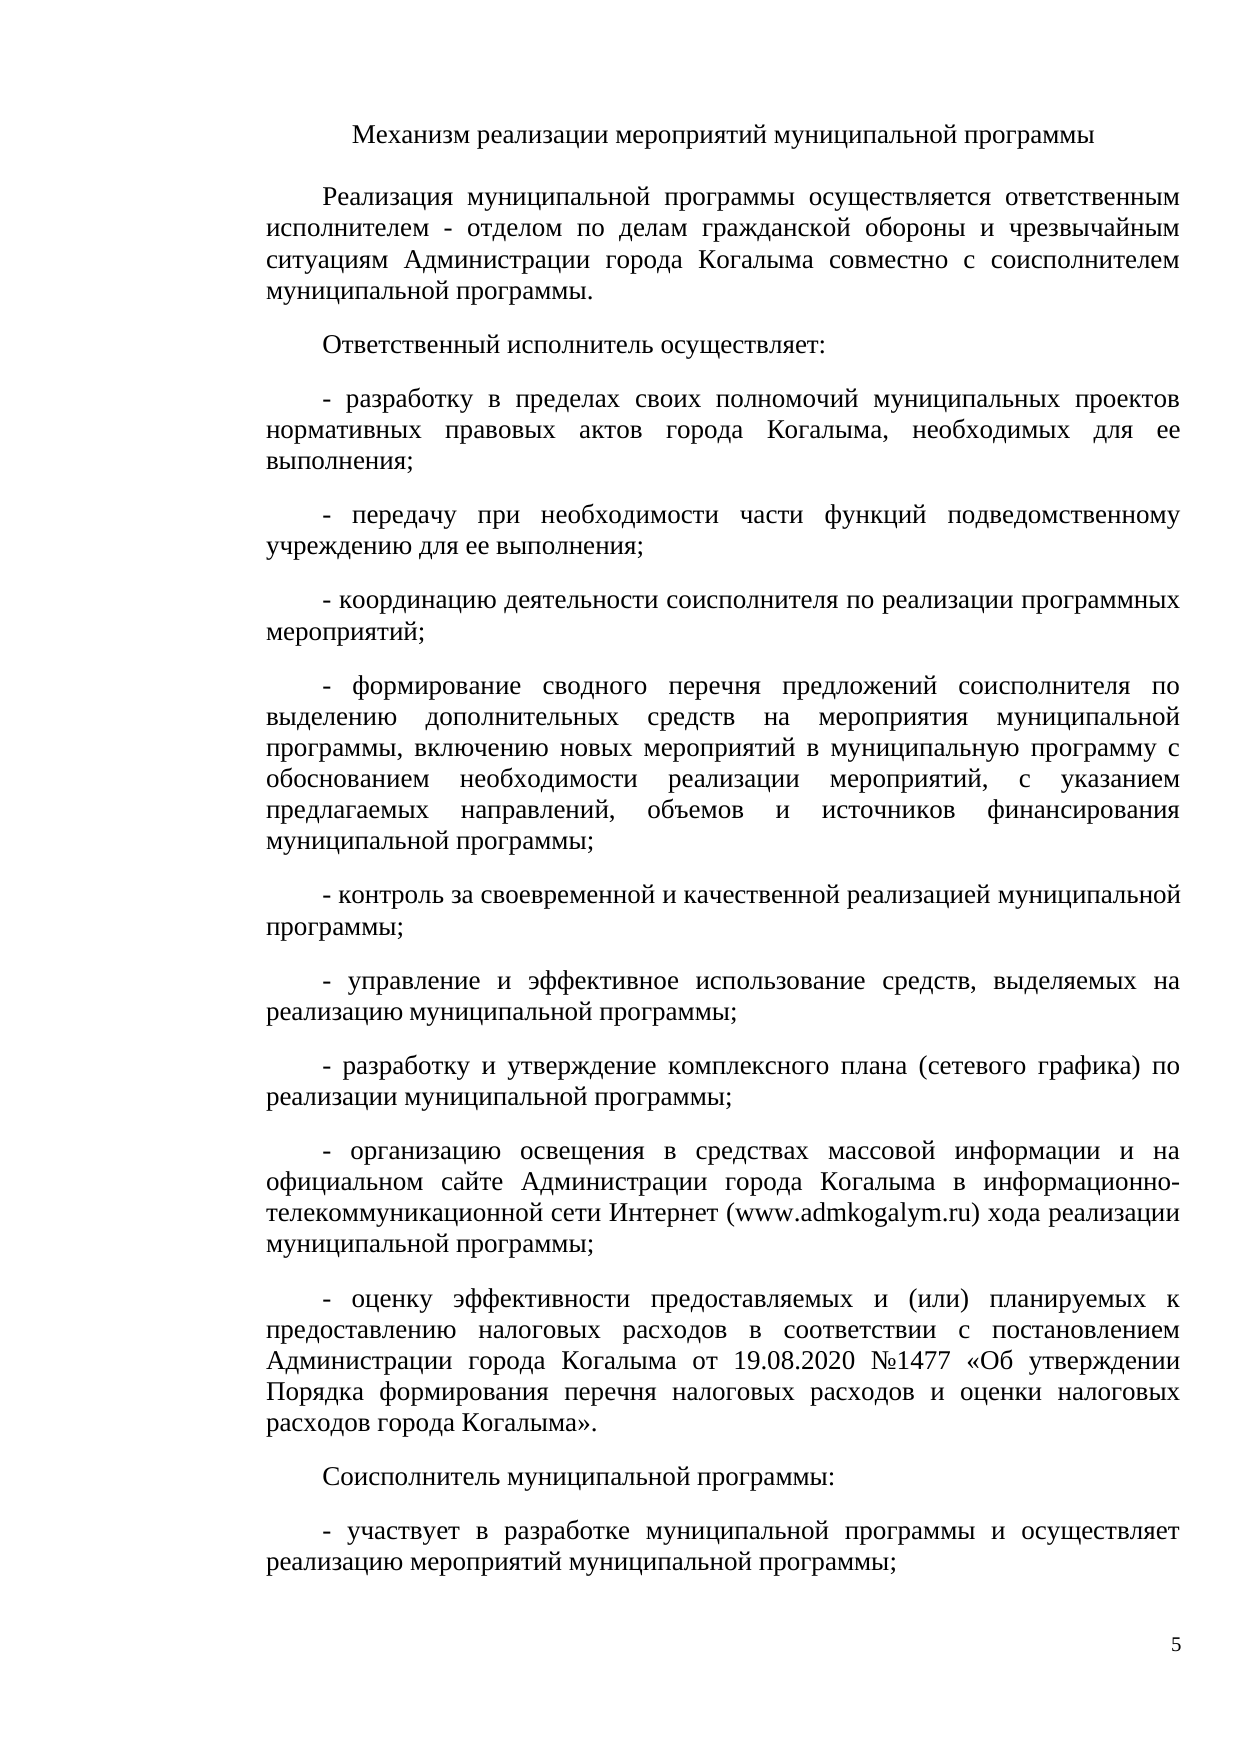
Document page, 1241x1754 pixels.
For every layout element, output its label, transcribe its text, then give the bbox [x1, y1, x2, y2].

text - контроль за своевременной и качественной реализацией муниципальной программы; [266, 878, 1181, 941]
text - управление и эффективное использование средств, выделяемых на реализацию муниципальной программы; [266, 964, 1181, 1026]
text - координацию деятельности соисполнителя по реализации программных мероприятий; [266, 583, 1181, 646]
text Реализация муниципальной программы осуществляется ответственным исполнителем - отделом по делам гражданской обороны и чрезвычайным ситуациям Администрации города Когалыма совместно с соисполнителем муниципальной программы. [266, 180, 1181, 305]
text Ответственный исполнитель осуществляет: [266, 328, 1181, 359]
text - разработку и утверждение комплексного плана (сетевого графика) по реализации муниципальной программы; [266, 1049, 1181, 1111]
text - организацию освещения в средствах массовой информации и на официальном сайте Администрации города Когалыма в информационно-телекоммуникационной сети Интернет (www.admkogalym.ru) хода реализации муниципальной программы; [266, 1134, 1181, 1259]
title Механизм реализации мероприятий муниципальной программы [266, 118, 1181, 149]
text - формирование сводного перечня предложений соисполнителя по выделению дополнительных средств на мероприятия муниципальной программы, включению новых мероприятий в муниципальную программу с обоснованием необходимости реализации мероприятий, с указанием предлагаемых направлений, объемов и источников финансирования муниципальной программы; [266, 669, 1181, 856]
text - оценку эффективности предоставляемых и (или) планируемых к предоставлению налоговых расходов в соответствии с постановлением Администрации города Когалыма от 19.08.2020 №1477 «Об утверждении Порядка формирования перечня налоговых расходов и оценки налоговых расходов города Когалыма». [266, 1282, 1181, 1437]
text Соисполнитель муниципальной программы: [266, 1460, 1181, 1491]
text - участвует в разработке муниципальной программы и осуществляет реализацию мероприятий муниципальной программы; [266, 1514, 1181, 1577]
text - разработку в пределах своих полномочий муниципальных проектов нормативных правовых актов города Когалыма, необходимых для ее выполнения; [266, 382, 1181, 475]
text - передачу при необходимости части функций подведомственному учреждению для ее выполнения; [266, 498, 1181, 561]
